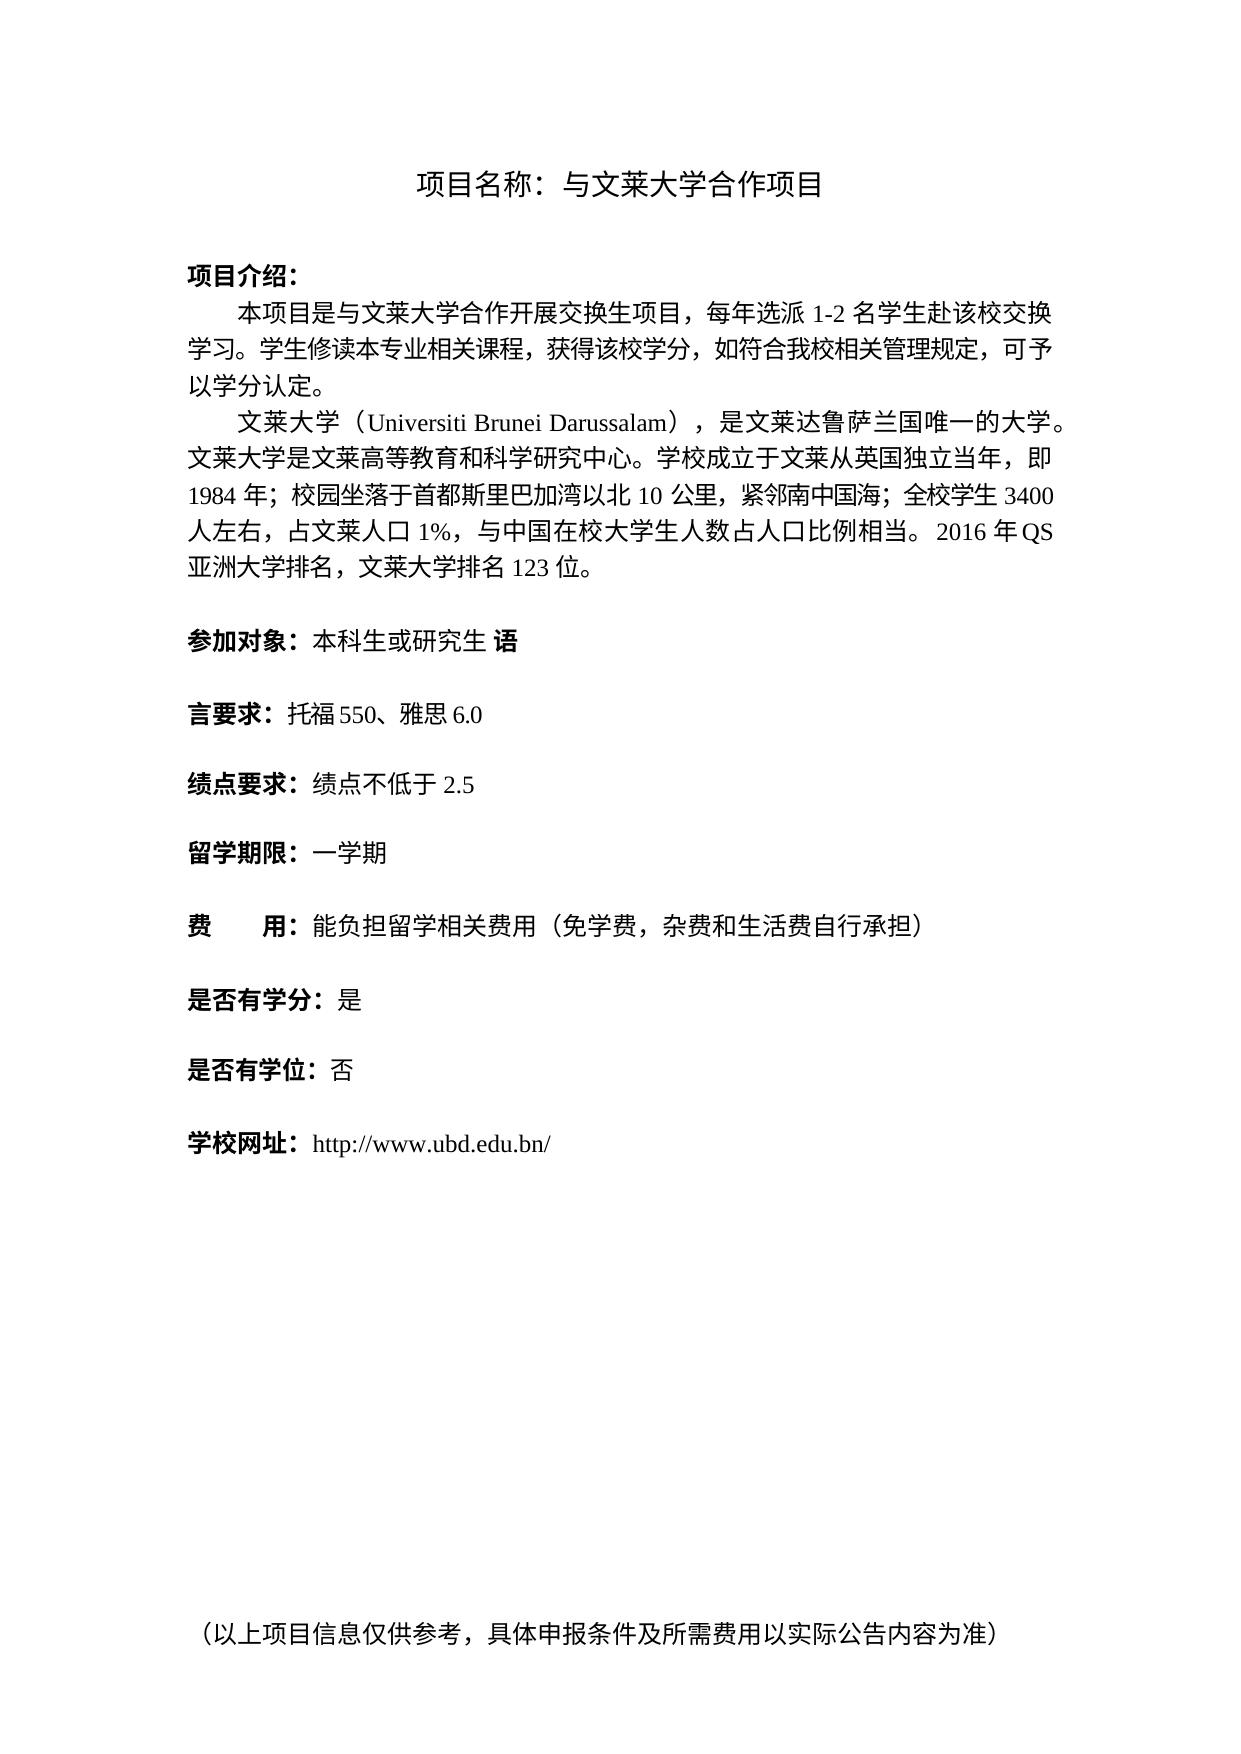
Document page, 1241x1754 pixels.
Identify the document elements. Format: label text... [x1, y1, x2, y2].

text 参加对象：本科生或研究生 语言要求：托福 550、雅思 6.0 [187, 621, 519, 731]
text 学校网址：http://www.ubd.edu.bn/ [187, 1123, 1065, 1159]
text 文莱大学（Universiti Brunei Darussalam），是文莱达鲁萨兰国唯一的大学。文莱大学是文莱高等教育和科学研究中心。学校成立于文莱从英国独立当年，即1984 年；校园坐落于首都斯里巴加湾以北 10 公里，紧邻南中国海；全校学生 3400 人左右，占文莱人口 1%，与中国在校大学生人数占人口比例相当。2016 年 QS 亚洲大学排名，文莱大学排名 123 位。 [187, 403, 1054, 584]
text 绩点要求：绩点不低于 2.5 [187, 768, 1065, 800]
text 本项目是与文莱大学合作开展交换生项目，每年选派 1-2 名学生赴该校交换学习。学生修读本专业相关课程，获得该校学分，如符合我校相关管理规定，可予以学分认定。 [187, 293, 1053, 402]
subtitle 是否有学位：否 [187, 1054, 1065, 1086]
text 费 用：能负担留学相关费用（免学费，杂费和生活费自行承担） 是否有学分：是 [187, 907, 938, 1017]
subtitle 项目介绍： [187, 257, 1065, 293]
text 留学期限：一学期 [187, 833, 1065, 870]
text （以上项目信息仅供参考，具体申报条件及所需费用以实际公告内容为准） [187, 1615, 1065, 1651]
text 项目名称：与文莱大学合作项目 [414, 162, 826, 204]
